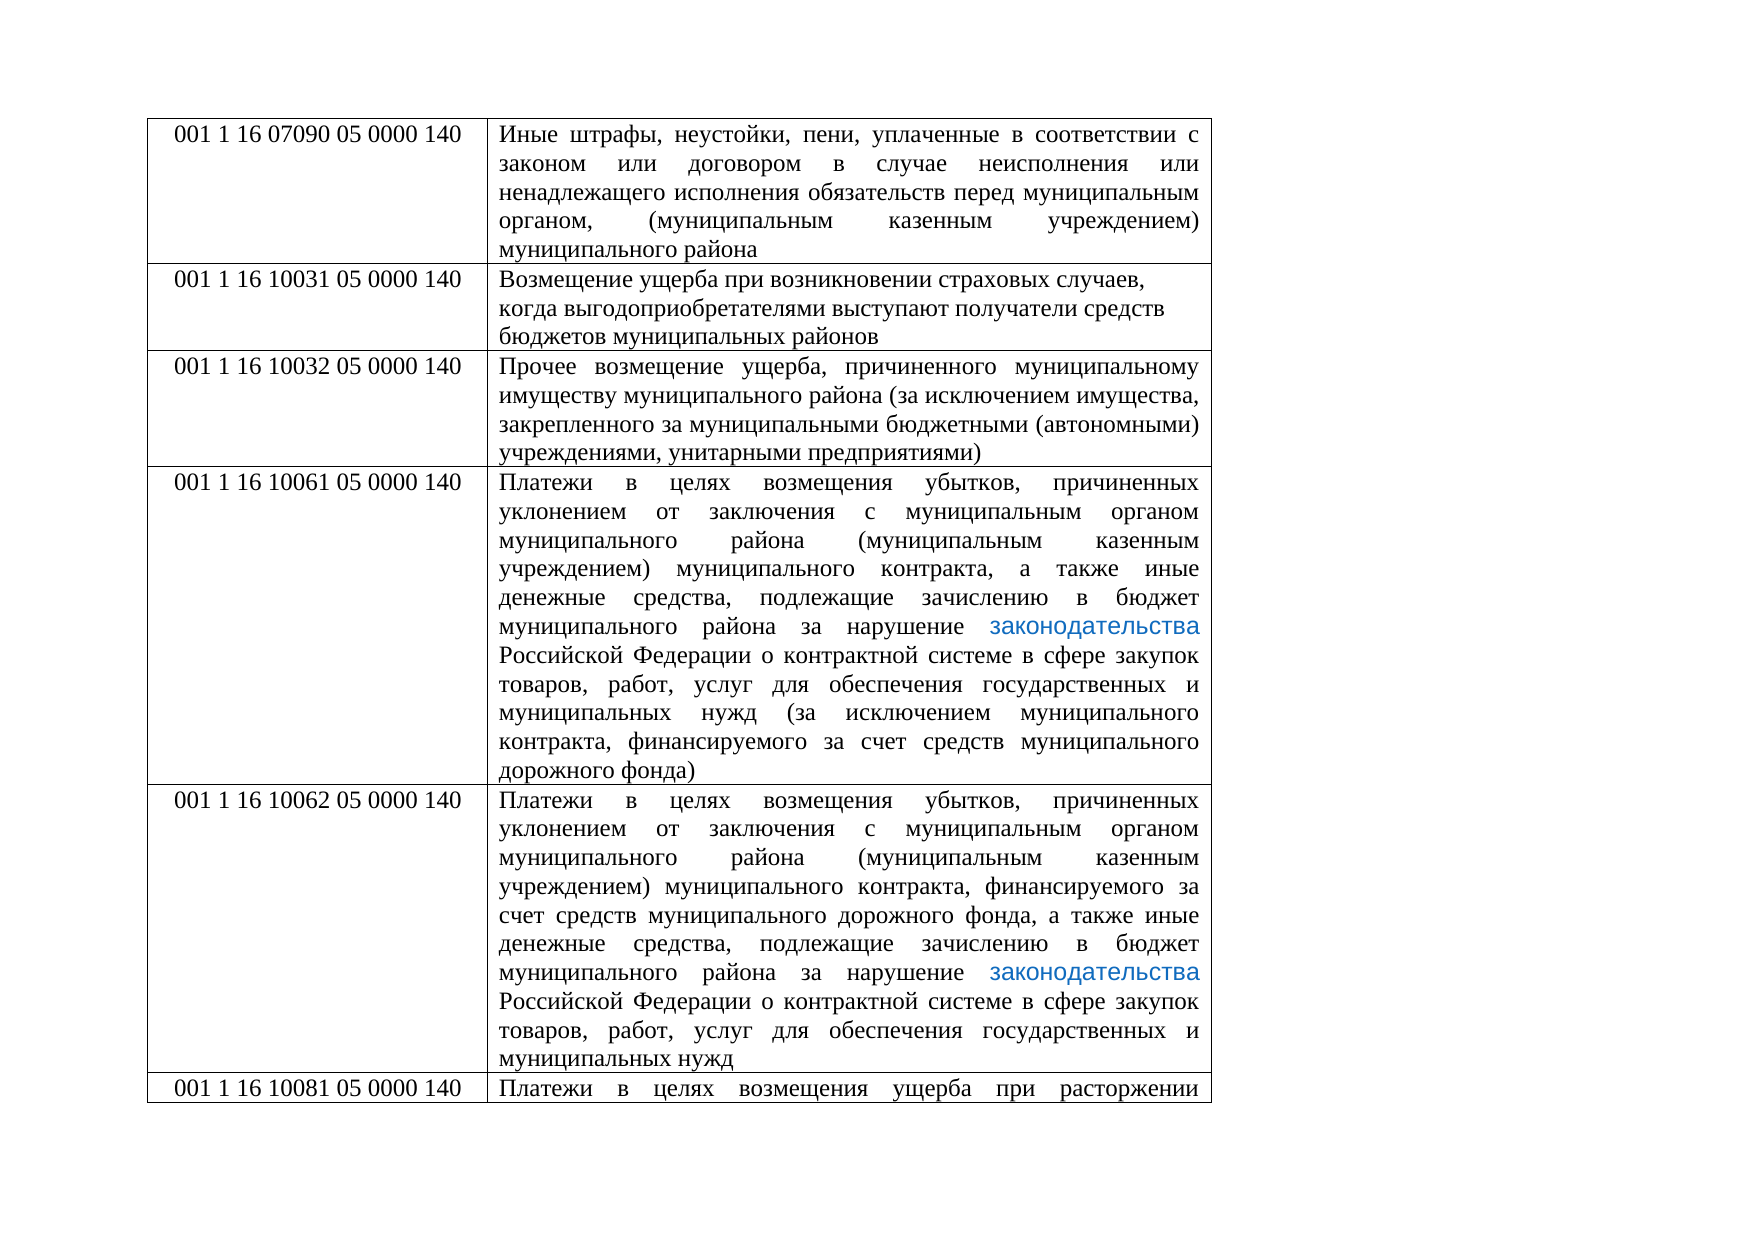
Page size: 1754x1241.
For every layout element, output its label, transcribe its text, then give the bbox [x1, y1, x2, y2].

table_cell Иные штрафы, неустойки, пени, уплаченные в соответствии с законом или договором в случае неисполнения или ненадлежащего исполнения обязательств перед муниципальным органом, (муниципальным казенным учреждением) муниципального района [488, 119, 1211, 263]
table_cell Платежи в целях возмещения убытков, причиненных уклонением от заключения с муниципальным органом муниципального района (муниципальным казенным учреждением) муниципального контракта, финансируемого за счет средств муниципального дорожного фонда, а также иные денежные средства, подлежащие зачислению в бюджет муниципального района за нарушение законодательства Российской Федерации о контрактной системе в сфере закупок товаров, работ, услуг для обеспечения государственных и муниципальных нужд [488, 785, 1211, 1072]
table_cell 001 1 16 10032 05 0000 140 [148, 351, 487, 466]
table_cell 001 1 16 07090 05 0000 140 [148, 119, 487, 263]
table_cell 001 1 16 10062 05 0000 140 [148, 785, 487, 1072]
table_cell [148, 1073, 487, 1102]
table_cell 001 1 16 10031 05 0000 140 [148, 264, 487, 350]
table_cell Возмещение ущерба при возникновении страховых случаев, когда выгодоприобретателями выступают получатели средств бюджетов муниципальных районов [488, 264, 1211, 350]
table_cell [488, 1073, 1211, 1102]
table_cell Прочее возмещение ущерба, причиненного муниципальному имуществу муниципального района (за исключением имущества, закрепленного за муниципальными бюджетными (автономными) учреждениями, унитарными предприятиями) [488, 351, 1211, 466]
table_cell Платежи в целях возмещения убытков, причиненных уклонением от заключения с муниципальным органом муниципального района (муниципальным казенным учреждением) муниципального контракта, а также иные денежные средства, подлежащие зачислению в бюджет муниципального района за нарушение законодательства Российской Федерации о контрактной системе в сфере закупок товаров, работ, услуг для обеспечения государственных и муниципальных нужд (за исключением муниципального контракта, финансируемого за счет средств муниципального дорожного фонда) [488, 467, 1211, 784]
table_cell 001 1 16 10061 05 0000 140 [148, 467, 487, 784]
